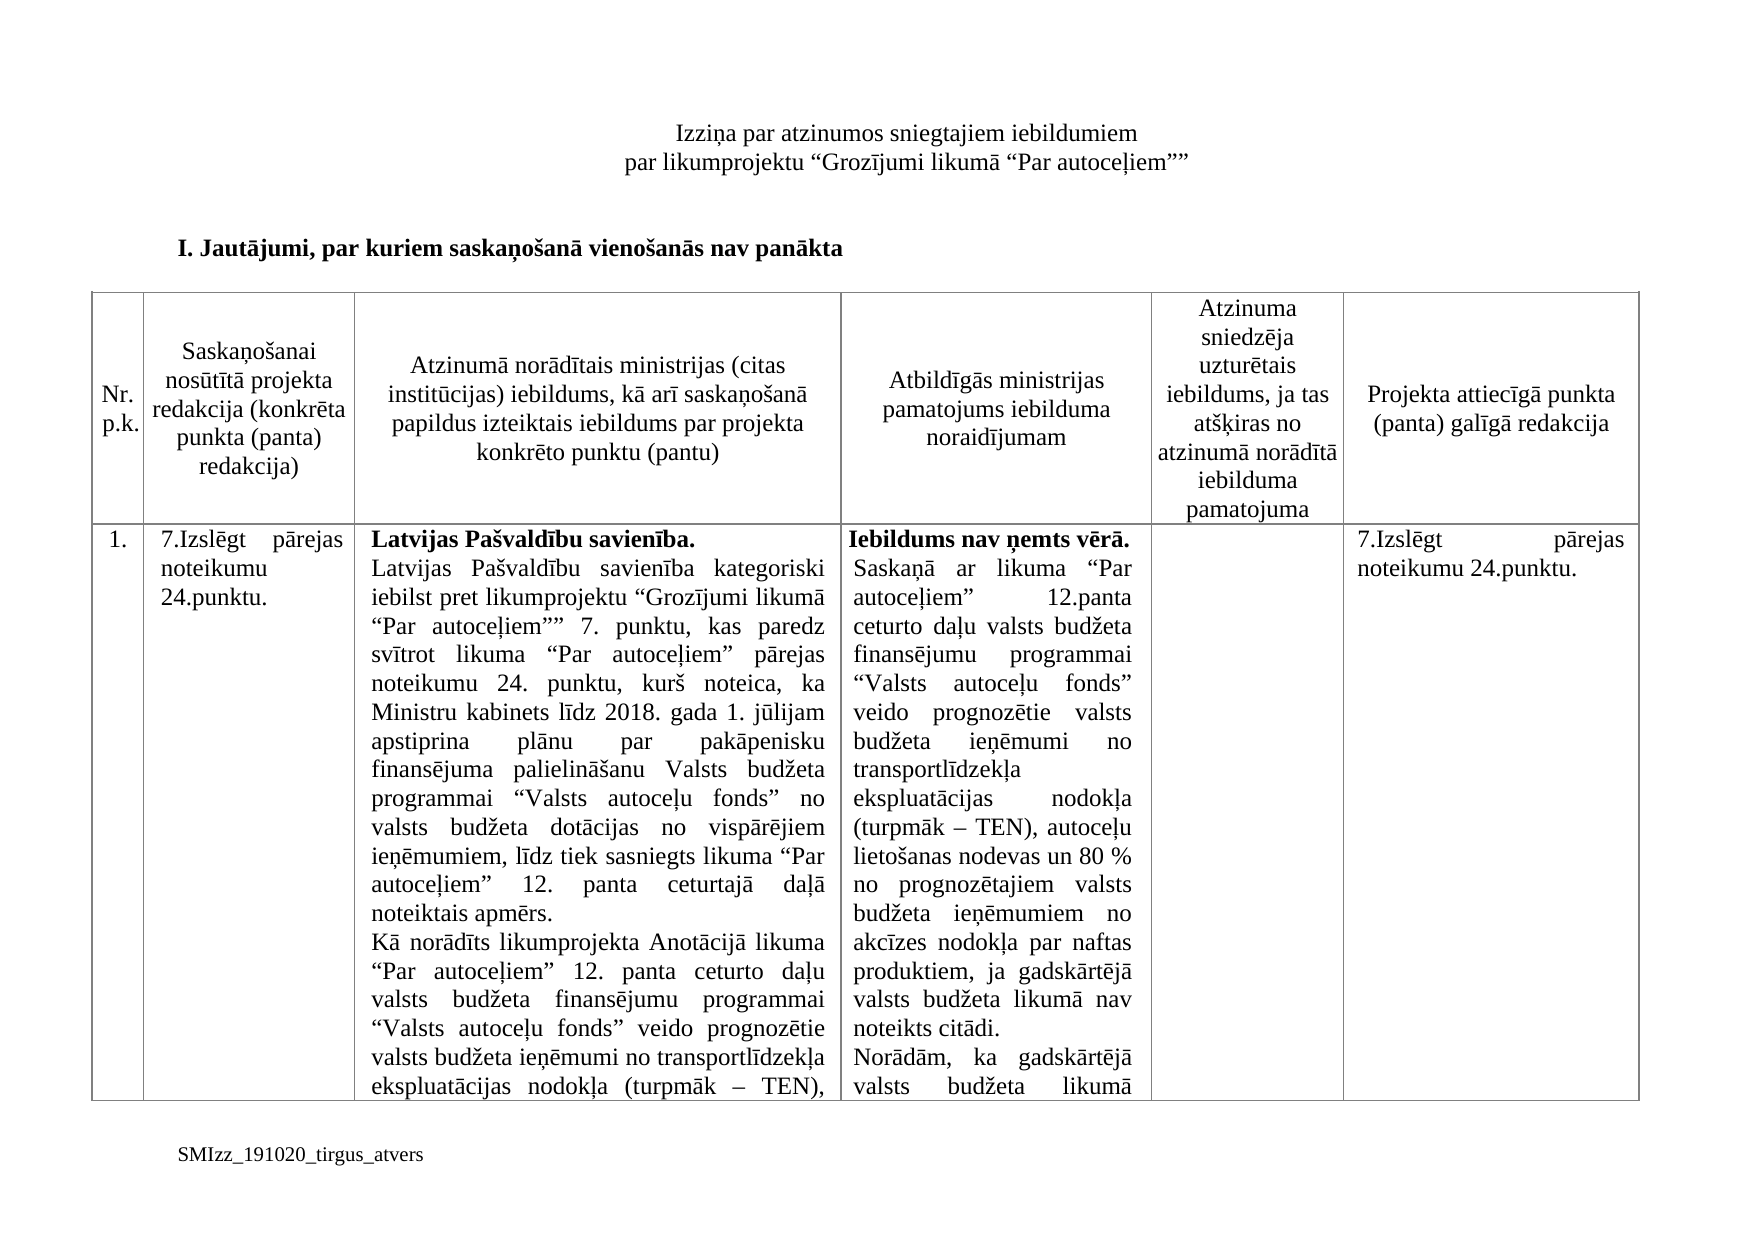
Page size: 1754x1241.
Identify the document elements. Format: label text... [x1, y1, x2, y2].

table_header Projekta attiecīgā punkta (panta) galīgā redakcija [1344, 293, 1638, 523]
table_header Atzinuma sniedzēja uzturētais iebildums, ja tas atšķiras no atzinumā norādītā iebilduma pamatojuma [1152, 293, 1343, 523]
text I. Jautājumi, par kuriem saskaņošanā vienošanās nav panākta [177, 233, 1636, 262]
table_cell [842, 525, 1151, 1099]
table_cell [144, 525, 354, 1099]
table_header Saskaņošanai nosūtītā projekta redakcija (konkrēta punkta (panta) redakcija) [144, 293, 354, 523]
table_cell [1344, 525, 1638, 1099]
table_header Atzinumā norādītais ministrijas (citas institūcijas) iebildums, kā arī saskaņošanā papildus izteiktais iebildums par projekta konkrēto punktu (pantu) [355, 293, 840, 523]
text par likumprojektu “Grozījumi likumā “Par autoceļiem”” [177, 147, 1636, 176]
table_header Atbildīgās ministrijas pamatojums iebilduma noraidījumam [842, 293, 1151, 523]
table_cell 1. [93, 525, 143, 1099]
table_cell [355, 525, 840, 1099]
table_cell [1152, 525, 1343, 1099]
text Izziņa par atzinumos sniegtajiem iebildumiem [177, 118, 1636, 147]
table_header Nr. p.k. [93, 293, 143, 523]
